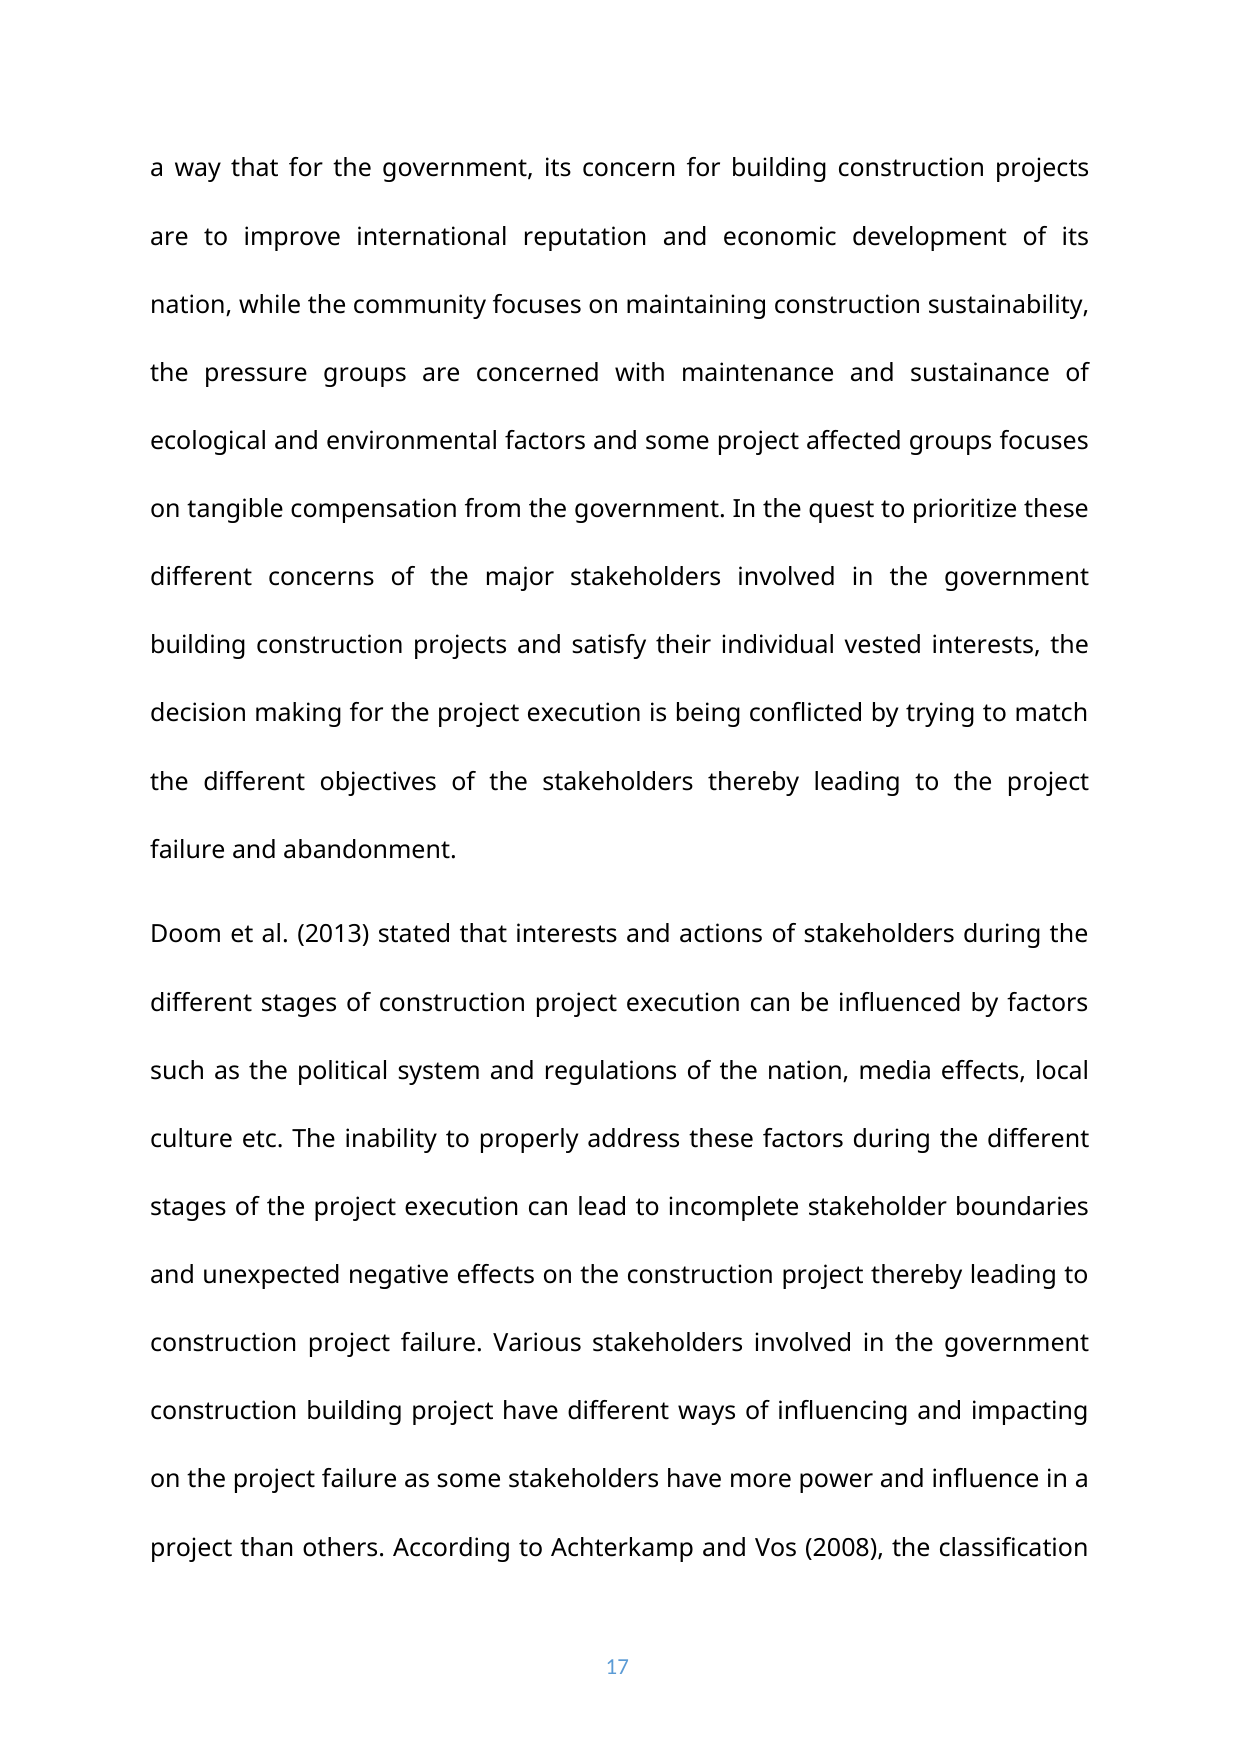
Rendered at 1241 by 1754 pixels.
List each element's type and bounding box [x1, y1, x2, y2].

text [150, 916, 1090, 1563]
text [150, 150, 1090, 865]
